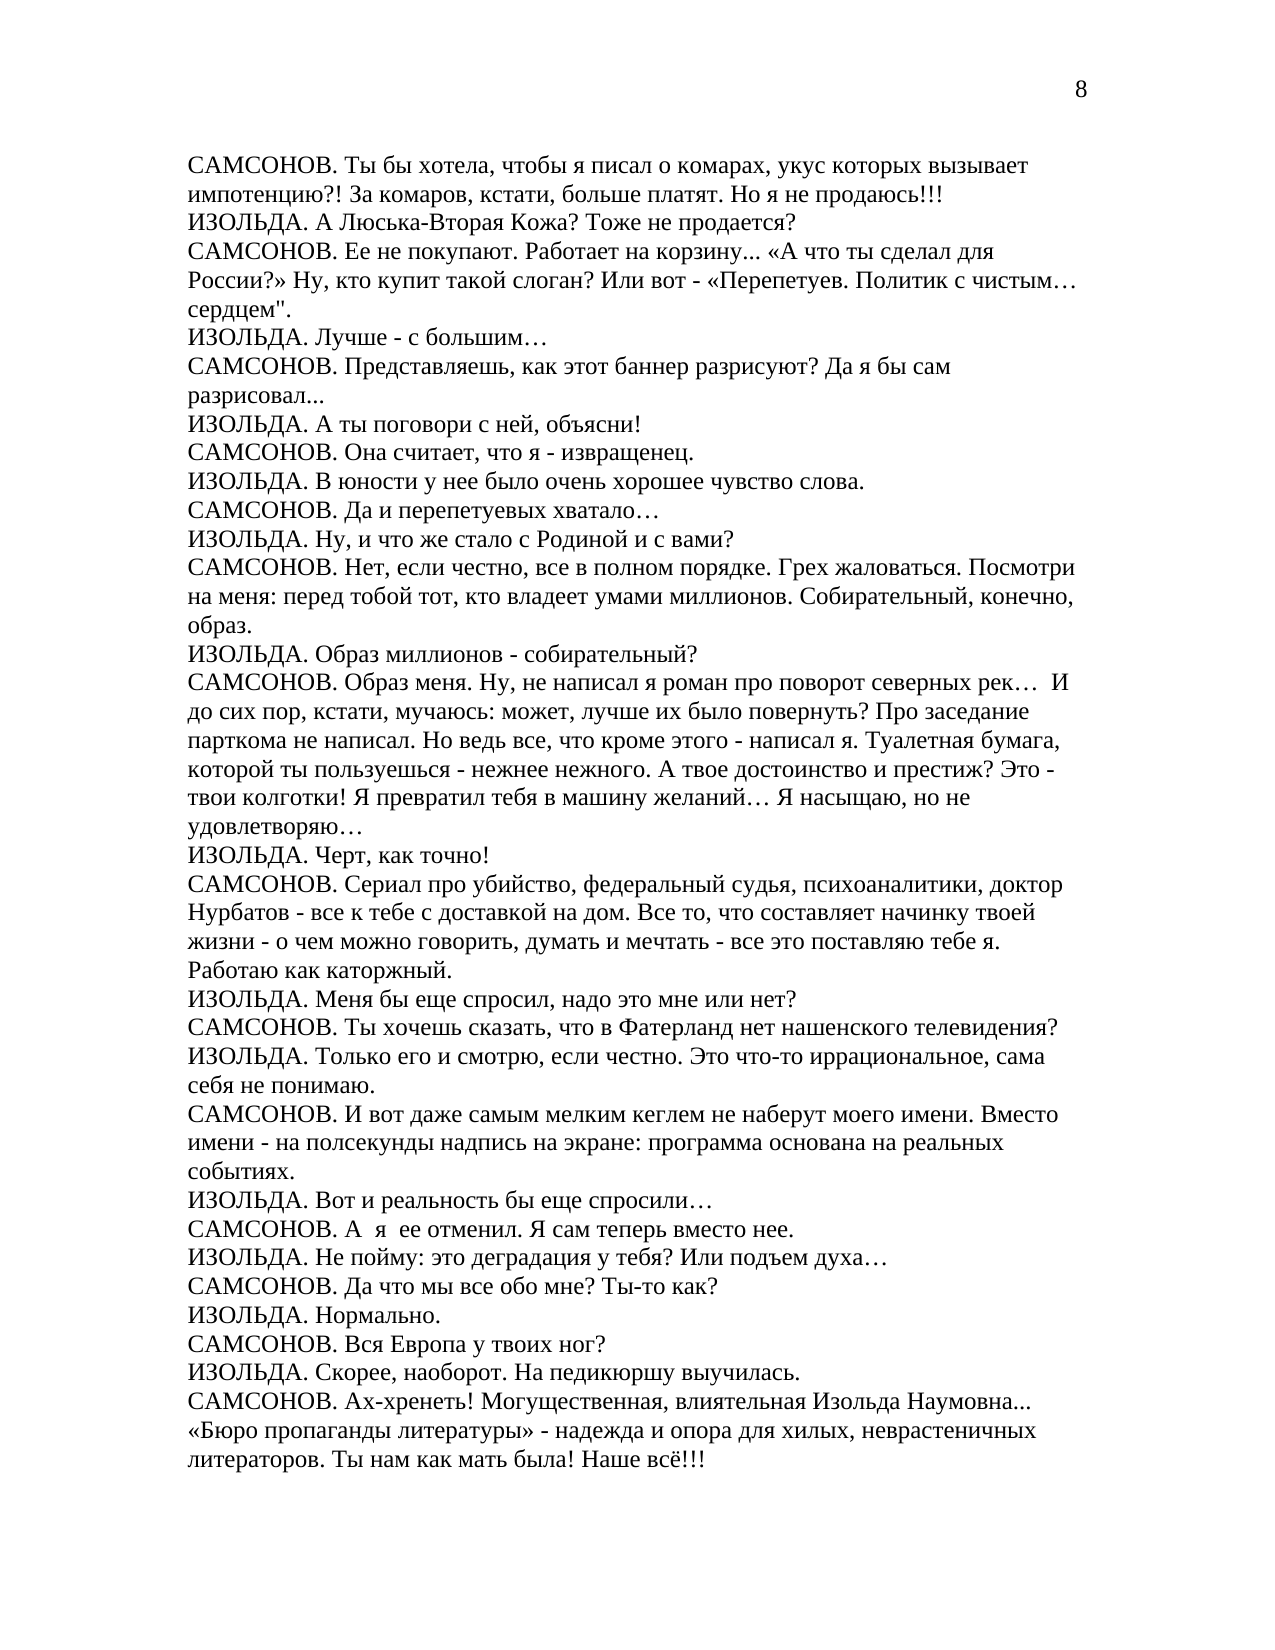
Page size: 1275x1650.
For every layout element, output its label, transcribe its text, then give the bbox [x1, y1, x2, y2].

text САМСОНОВ. Она считает, что я - извращенец. [187, 437, 1087, 466]
text САМСОНОВ. Ах-хренеть! Могущественная, влиятельная Изольда Наумовна... «Бюро пропаганды литературы» - надежда и опора для хилых, неврастеничных литераторов. Ты нам как мать была! Наше всё!!! [187, 1386, 1087, 1472]
text ИЗОЛЬДА. А ты поговори с ней, объясни! [187, 409, 1087, 437]
text ИЗОЛЬДА. Меня бы еще спросил, надо это мне или нет? [187, 984, 1087, 1012]
text САМСОНОВ. И вот даже самым мелким кеглем не наберут моего имени. Вместо имени - на полсекунды надпись на экране: программа основана на реальных событиях. [187, 1099, 1087, 1185]
text ИЗОЛЬДА. Скорее, наоборот. На педикюршу выучилась. [187, 1357, 1087, 1386]
text ИЗОЛЬДА. Только его и смотрю, если честно. Это что-то иррациональное, сама себя не понимаю. [187, 1041, 1087, 1099]
text ИЗОЛЬДА. Черт, как точно! [187, 840, 1087, 869]
text ИЗОЛЬДА. Не пойму: это деградация у тебя? Или подъем духа… [187, 1242, 1087, 1271]
text САМСОНОВ. А я ее отменил. Я сам теперь вместо нее. [187, 1214, 1087, 1242]
text САМСОНОВ. Ты хочешь сказать, что в Фатерланд нет нашенского телевидения? [187, 1012, 1087, 1041]
text САМСОНОВ. Нет, если честно, все в полном порядке. Грех жаловаться. Посмотри на меня: перед тобой тот, кто владеет умами миллионов. Собирательный, конечно, образ. [187, 552, 1087, 639]
text САМСОНОВ. Образ меня. Ну, не написал я роман про поворот северных рек… И до сих пор, кстати, мучаюсь: может, лучше их было повернуть? Про заседание парткома не написал. Но ведь все, что кроме этого - написал я. Туалетная бумага, которой ты пользуешься - нежнее нежного. А твое достоинство и престиж? Это - твои колготки! Я превратил тебя в машину желаний… Я насыщаю, но не удовлетворяю… [187, 667, 1087, 840]
text САМСОНОВ. Ты бы хотела, чтобы я писал о комарах, укус которых вызывает импотенцию?! За комаров, кстати, больше платят. Но я не продаюсь!!! [187, 150, 1087, 207]
text САМСОНОВ. Сериал про убийство, федеральный судья, психоаналитики, доктор Нурбатов - все к тебе с доставкой на дом. Все то, что составляет начинку твоей жизни - о чем можно говорить, думать и мечтать - все это поставляю тебе я. Работаю как каторжный. [187, 869, 1087, 984]
text ИЗОЛЬДА. Образ миллионов - собирательный? [187, 639, 1087, 667]
text ИЗОЛЬДА. В юности у нее было очень хорошее чувство слова. [187, 466, 1087, 495]
text ИЗОЛЬДА. А Люська-Вторая Кожа? Тоже не продается? [187, 207, 1087, 236]
text САМСОНОВ. Да и перепетуевых хватало… [187, 495, 1087, 524]
text САМСОНОВ. Вся Европа у твоих ног? [187, 1329, 1087, 1357]
text САМСОНОВ. Представляешь, как этот баннер разрисуют? Да я бы сам разрисовал... [187, 351, 1087, 409]
text ИЗОЛЬДА. Нормально. [187, 1300, 1087, 1329]
text ИЗОЛЬДА. Вот и реальность бы еще спросили… [187, 1185, 1087, 1214]
text ИЗОЛЬДА. Ну, и что же стало с Родиной и с вами? [187, 524, 1087, 552]
text САМСОНОВ. Ее не покупают. Работает на корзину... «А что ты сделал для России?» Ну, кто купит такой слоган? Или вот - «Перепетуев. Политик с чистым… сердцем". [187, 236, 1087, 322]
text ИЗОЛЬДА. Лучше - с большим… [187, 322, 1087, 351]
text САМСОНОВ. Да что мы все обо мне? Ты-то как? [187, 1271, 1087, 1300]
